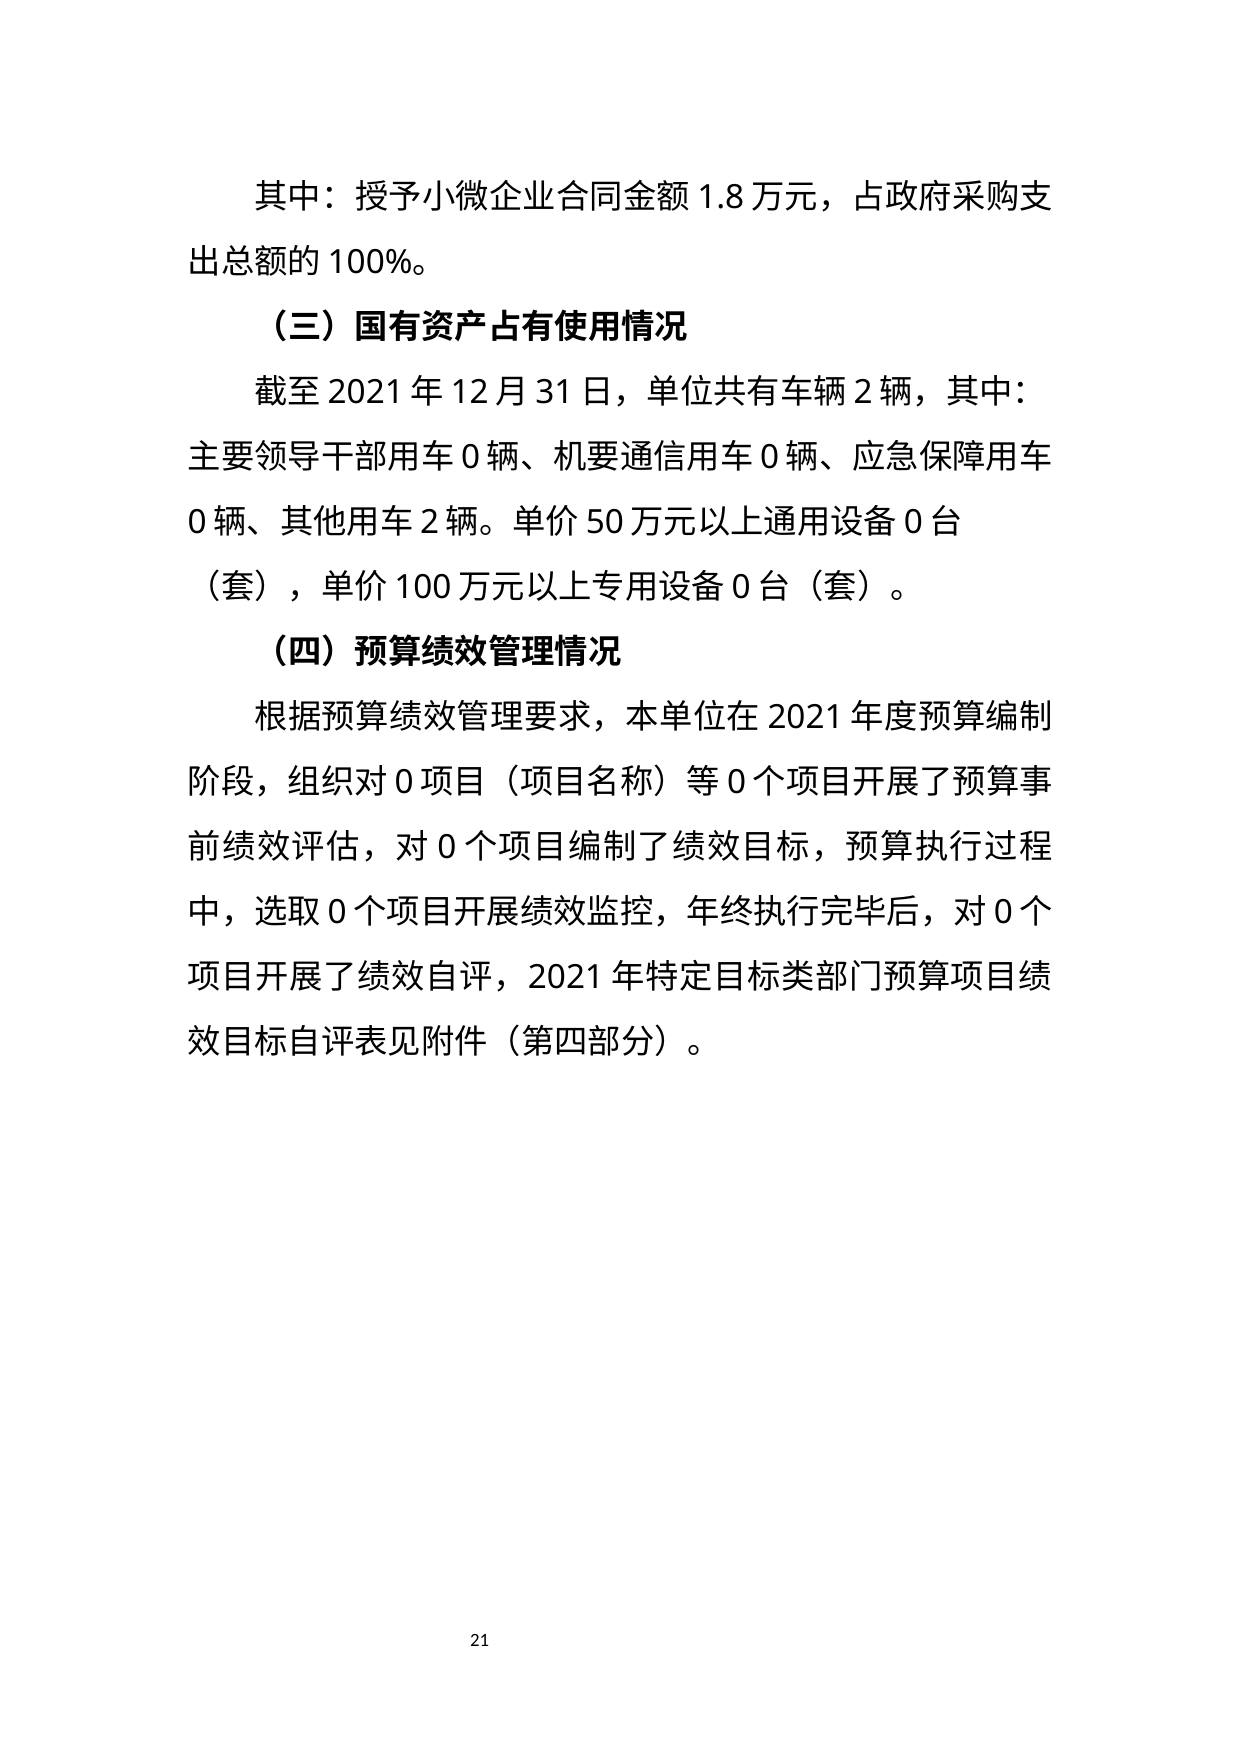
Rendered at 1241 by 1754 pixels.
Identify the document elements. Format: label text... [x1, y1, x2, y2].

text 其中：授予小微企业合同金额1.8万元，占政府采购支出总额的100%。 [187, 162, 1053, 292]
text 根据预算绩效管理要求，本单位在2021年度预算编制阶段，组织对0项目（项目名称）等0个项目开展了预算事前绩效评估，对0个项目编制了绩效目标，预算执行过程中，选取0个项目开展绩效监控，年终执行完毕后，对0个项目开展了绩效自评，2021年特定目标类部门预算项目绩效目标自评表见附件（第四部分）。 [187, 682, 1053, 1072]
text （四）预算绩效管理情况 [187, 617, 1053, 682]
text （三）国有资产占有使用情况 [187, 292, 1053, 357]
text 截至2021年12月31日，单位共有车辆2辆，其中：主要领导干部用车0辆、机要通信用车0辆、应急保障用车0辆、其他用车2辆。单价50万元以上通用设备0台（套），单价100万元以上专用设备0台（套）。 [187, 357, 1053, 617]
